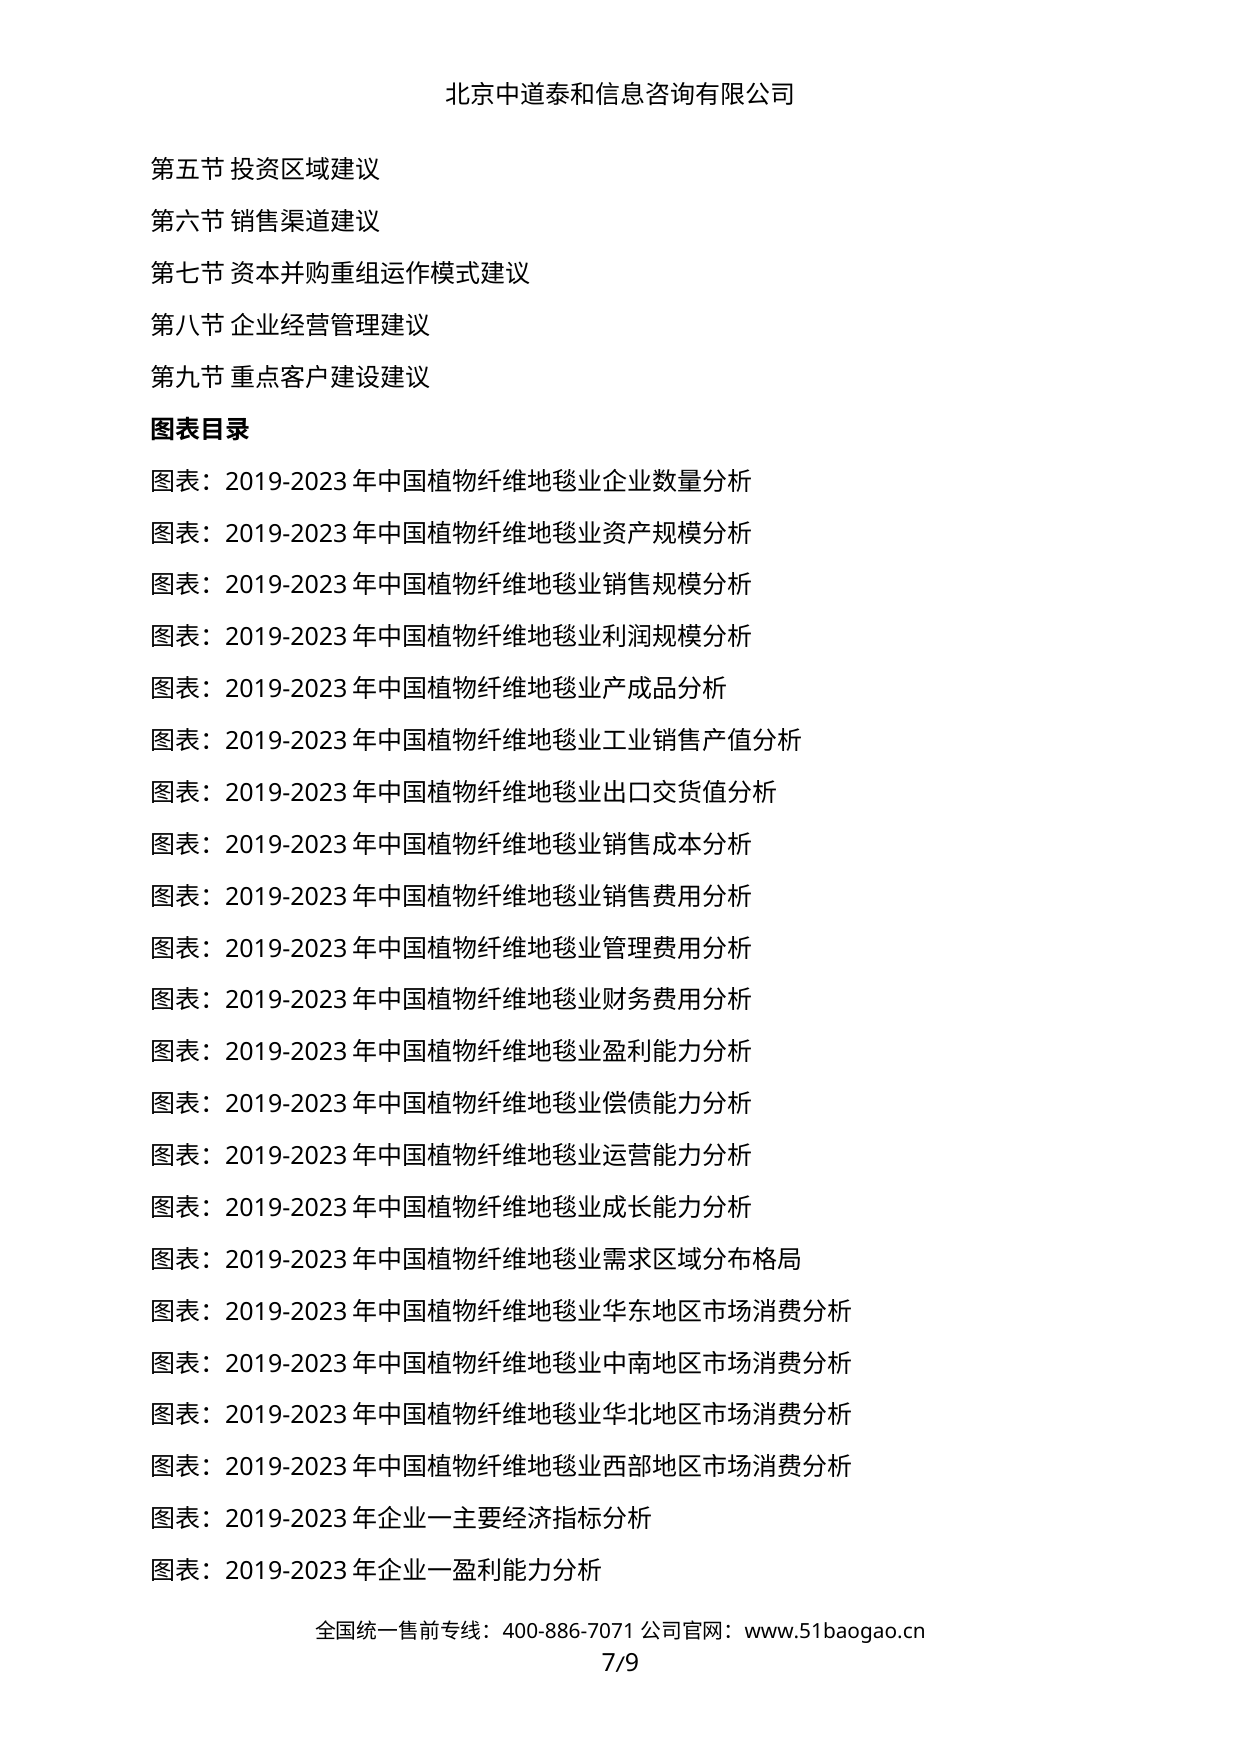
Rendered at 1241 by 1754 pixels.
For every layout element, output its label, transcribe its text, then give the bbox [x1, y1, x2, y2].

text 图表：2019-2023年中国植物纤维地毯业财务费用分析 [150, 980, 1090, 1016]
text 图表：2019-2023年企业一盈利能力分析 [150, 1551, 1090, 1587]
text 图表：2019-2023年中国植物纤维地毯业产成品分析 [150, 669, 1090, 705]
text 第八节 企业经营管理建议 [150, 306, 1090, 342]
text 图表：2019-2023年中国植物纤维地毯业西部地区市场消费分析 [150, 1447, 1090, 1483]
text 第七节 资本并购重组运作模式建议 [150, 254, 1090, 290]
text 第九节 重点客户建设建议 [150, 357, 1090, 394]
text 图表：2019-2023年中国植物纤维地毯业成长能力分析 [150, 1187, 1090, 1224]
text 第五节 投资区域建议 [150, 150, 1090, 186]
text 图表：2019-2023年中国植物纤维地毯业偿债能力分析 [150, 1084, 1090, 1120]
text 图表：2019-2023年中国植物纤维地毯业资产规模分析 [150, 513, 1090, 549]
text 图表：2019-2023年中国植物纤维地毯业销售成本分析 [150, 824, 1090, 861]
text 图表：2019-2023年企业一主要经济指标分析 [150, 1499, 1090, 1535]
text 图表：2019-2023年中国植物纤维地毯业盈利能力分析 [150, 1032, 1090, 1068]
text 图表目录 [150, 409, 1090, 446]
text 图表：2019-2023年中国植物纤维地毯业出口交货值分析 [150, 772, 1090, 809]
text 图表：2019-2023年中国植物纤维地毯业工业销售产值分析 [150, 721, 1090, 757]
text 图表：2019-2023年中国植物纤维地毯业运营能力分析 [150, 1136, 1090, 1172]
text 图表：2019-2023年中国植物纤维地毯业企业数量分析 [150, 461, 1090, 497]
text 图表：2019-2023年中国植物纤维地毯业中南地区市场消费分析 [150, 1343, 1090, 1379]
text 图表：2019-2023年中国植物纤维地毯业管理费用分析 [150, 928, 1090, 964]
text 图表：2019-2023年中国植物纤维地毯业利润规模分析 [150, 617, 1090, 653]
text 第六节 销售渠道建议 [150, 202, 1090, 238]
text 图表：2019-2023年中国植物纤维地毯业销售费用分析 [150, 876, 1090, 912]
text 图表：2019-2023年中国植物纤维地毯业需求区域分布格局 [150, 1239, 1090, 1276]
text 图表：2019-2023年中国植物纤维地毯业华北地区市场消费分析 [150, 1395, 1090, 1431]
text 图表：2019-2023年中国植物纤维地毯业华东地区市场消费分析 [150, 1291, 1090, 1327]
text 图表：2019-2023年中国植物纤维地毯业销售规模分析 [150, 565, 1090, 601]
